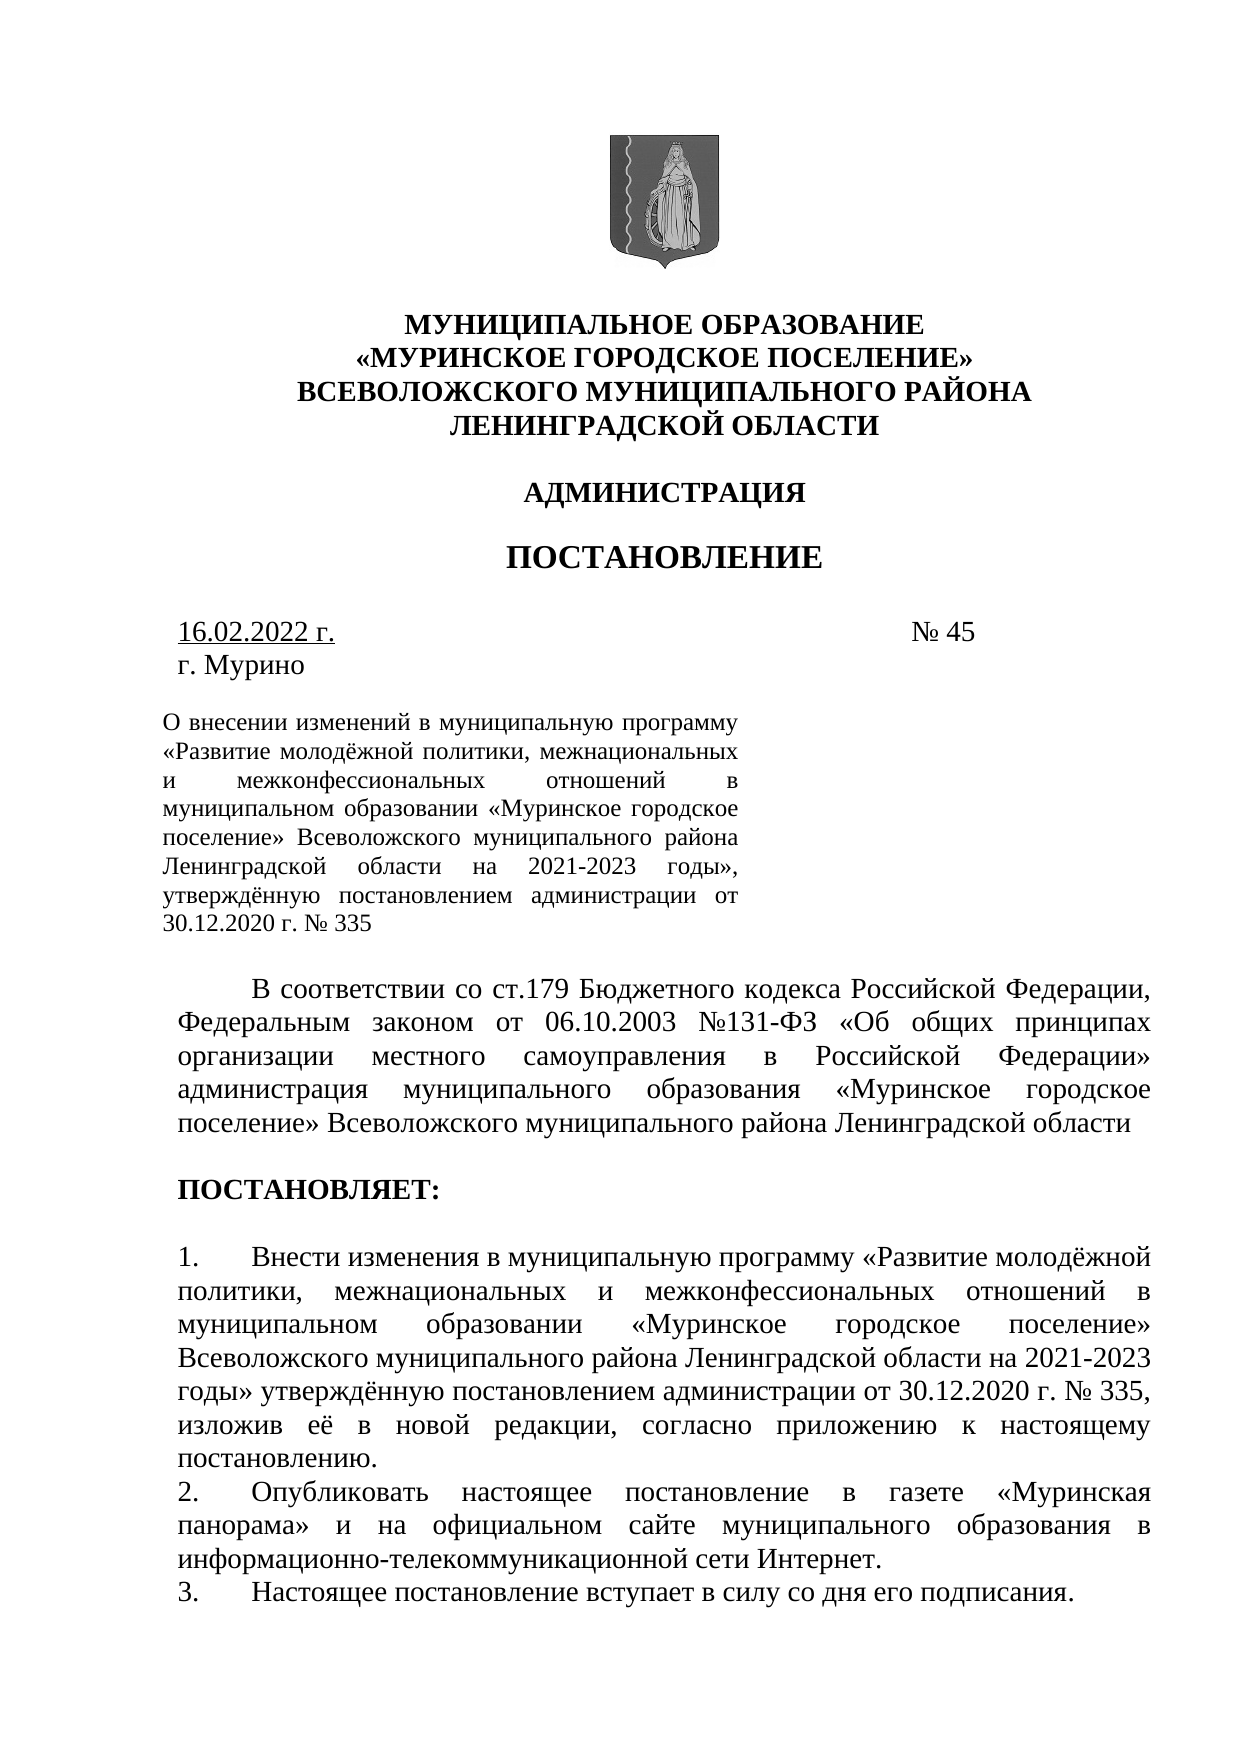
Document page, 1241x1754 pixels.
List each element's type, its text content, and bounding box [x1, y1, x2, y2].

text О внесении изменений в муниципальную программу «Развитие молодёжной политики, межнациональных и межконфессиональных отношений в муниципальном образовании «Муринское городское поселение» Всеволожского муниципального района Ленинградской области на 2021-2023 годы», утверждённую постановлением администрации от 30.12.2020 г. № 335 [162, 707, 738, 937]
text ЛЕНИНГРАДСКОЙ ОБЛАСТИ [177, 408, 1152, 441]
text ВСЕВОЛОЖСКОГО МУНИЦИПАЛЬНОГО РАЙОНА [177, 374, 1152, 408]
text «МУРИНСКОЕ ГОРОДСКОЕ ПОСЕЛЕНИЕ» [177, 341, 1152, 374]
text г. Мурино [177, 647, 1152, 681]
text ПОСТАНОВЛЕНИЕ [177, 537, 1152, 575]
text ПОСТАНОВЛЯЕТ: [177, 1172, 1152, 1206]
list Настоящее постановление вступает в силу со дня его подписания. [177, 1574, 1152, 1608]
text АДМИНИСТРАЦИЯ [177, 475, 1152, 508]
text В соответствии со ст.179 Бюджетного кодекса Российской Федерации, Федеральным законом от 06.10.2003 №131-ФЗ «Об общих принципах организации местного самоуправления в Российской Федерации» администрация муниципального образования «Муринское городское поселение» Всеволожского муниципального района Ленинградской области [177, 971, 1152, 1138]
text МУНИЦИПАЛЬНОЕ ОБРАЗОВАНИЕ [177, 307, 1152, 341]
list Опубликовать настоящее постановление в газете «Муринская панорама» и на официальном сайте муниципального образования в информационно-телекоммуникационной сети Интернет. [177, 1474, 1152, 1574]
list Внести изменения в муниципальную программу «Развитие молодёжной политики, межнациональных и межконфессиональных отношений в муниципальном образовании «Муринское городское поселение» Всеволожского муниципального района Ленинградской области на 2021-2023 годы» утверждённую постановлением администрации от 30.12.2020 г. № 335, изложив её в новой редакции, согласно приложению к настоящему постановлению. [177, 1239, 1152, 1474]
text 16.02.2022 г. № 45 [177, 614, 1152, 647]
